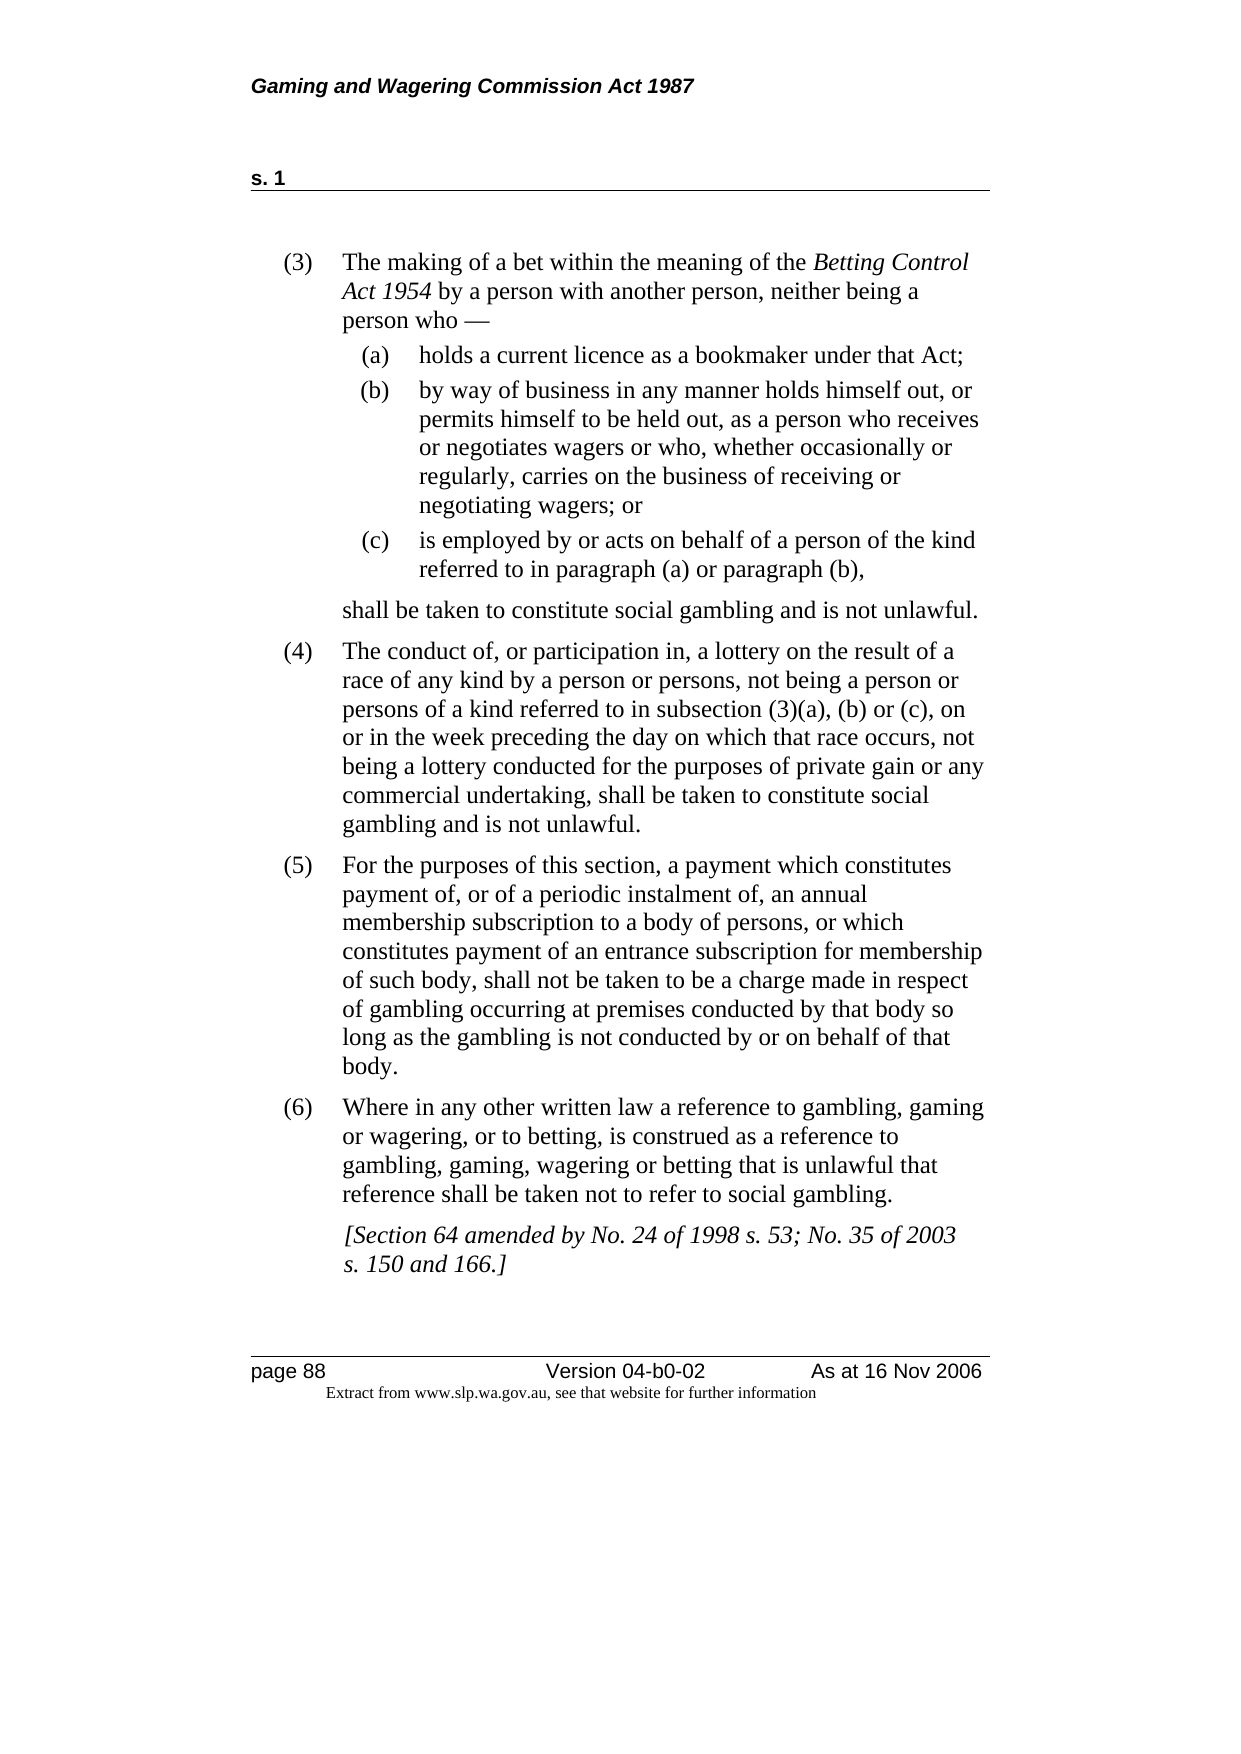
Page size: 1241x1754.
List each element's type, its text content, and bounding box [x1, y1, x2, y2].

text (5) For the purposes of this section, a payment which constitutes payment of, or of a periodic instalment of, an annual membership subscription to a body of persons, or which constitutes payment of an entrance subscription for membership of such body, shall not be taken to be a charge made in respect of gambling occurring at premises conducted by that body so long as the gambling is not conducted by or on behalf of that body. [251, 850, 990, 1080]
text shall be taken to constitute social gambling and is not unlawful. [251, 595, 990, 624]
text [Section 64 amended by No. 24 of 1998 s. 53; No. 35 of 2003 s. 150 and 166.] [251, 1220, 990, 1277]
text (6) Where in any other written law a reference to gambling, gaming or wagering, or to betting, is construed as a reference to gambling, gaming, wagering or betting that is unlawful that reference shall be taken not to refer to social gambling. [251, 1092, 990, 1207]
text (c) is employed by or acts on behalf of a person of the kind referred to in paragraph (a) or paragraph (b), [251, 525, 990, 582]
text (4) The conduct of, or participation in, a lottery on the result of a race of any kind by a person or persons, not being a person or persons of a kind referred to in subsection (3)(a), (b) or (c), on or in the week preceding the day on which that race occurs, not being a lottery conducted for the purposes of private gain or any commercial undertaking, shall be taken to constitute social gambling and is not unlawful. [251, 636, 990, 837]
text (a) holds a current licence as a bookmaker under that Act; [251, 340, 990, 369]
text (b) by way of business in any manner holds himself out, or permits himself to be held out, as a person who receives or negotiates wagers or who, whether occasionally or regularly, carries on the business of receiving or negotiating wagers; or [251, 375, 990, 519]
text (3) The making of a bet within the meaning of the Betting Control Act 1954 by a person with another person, neither being a person who — [251, 247, 990, 334]
